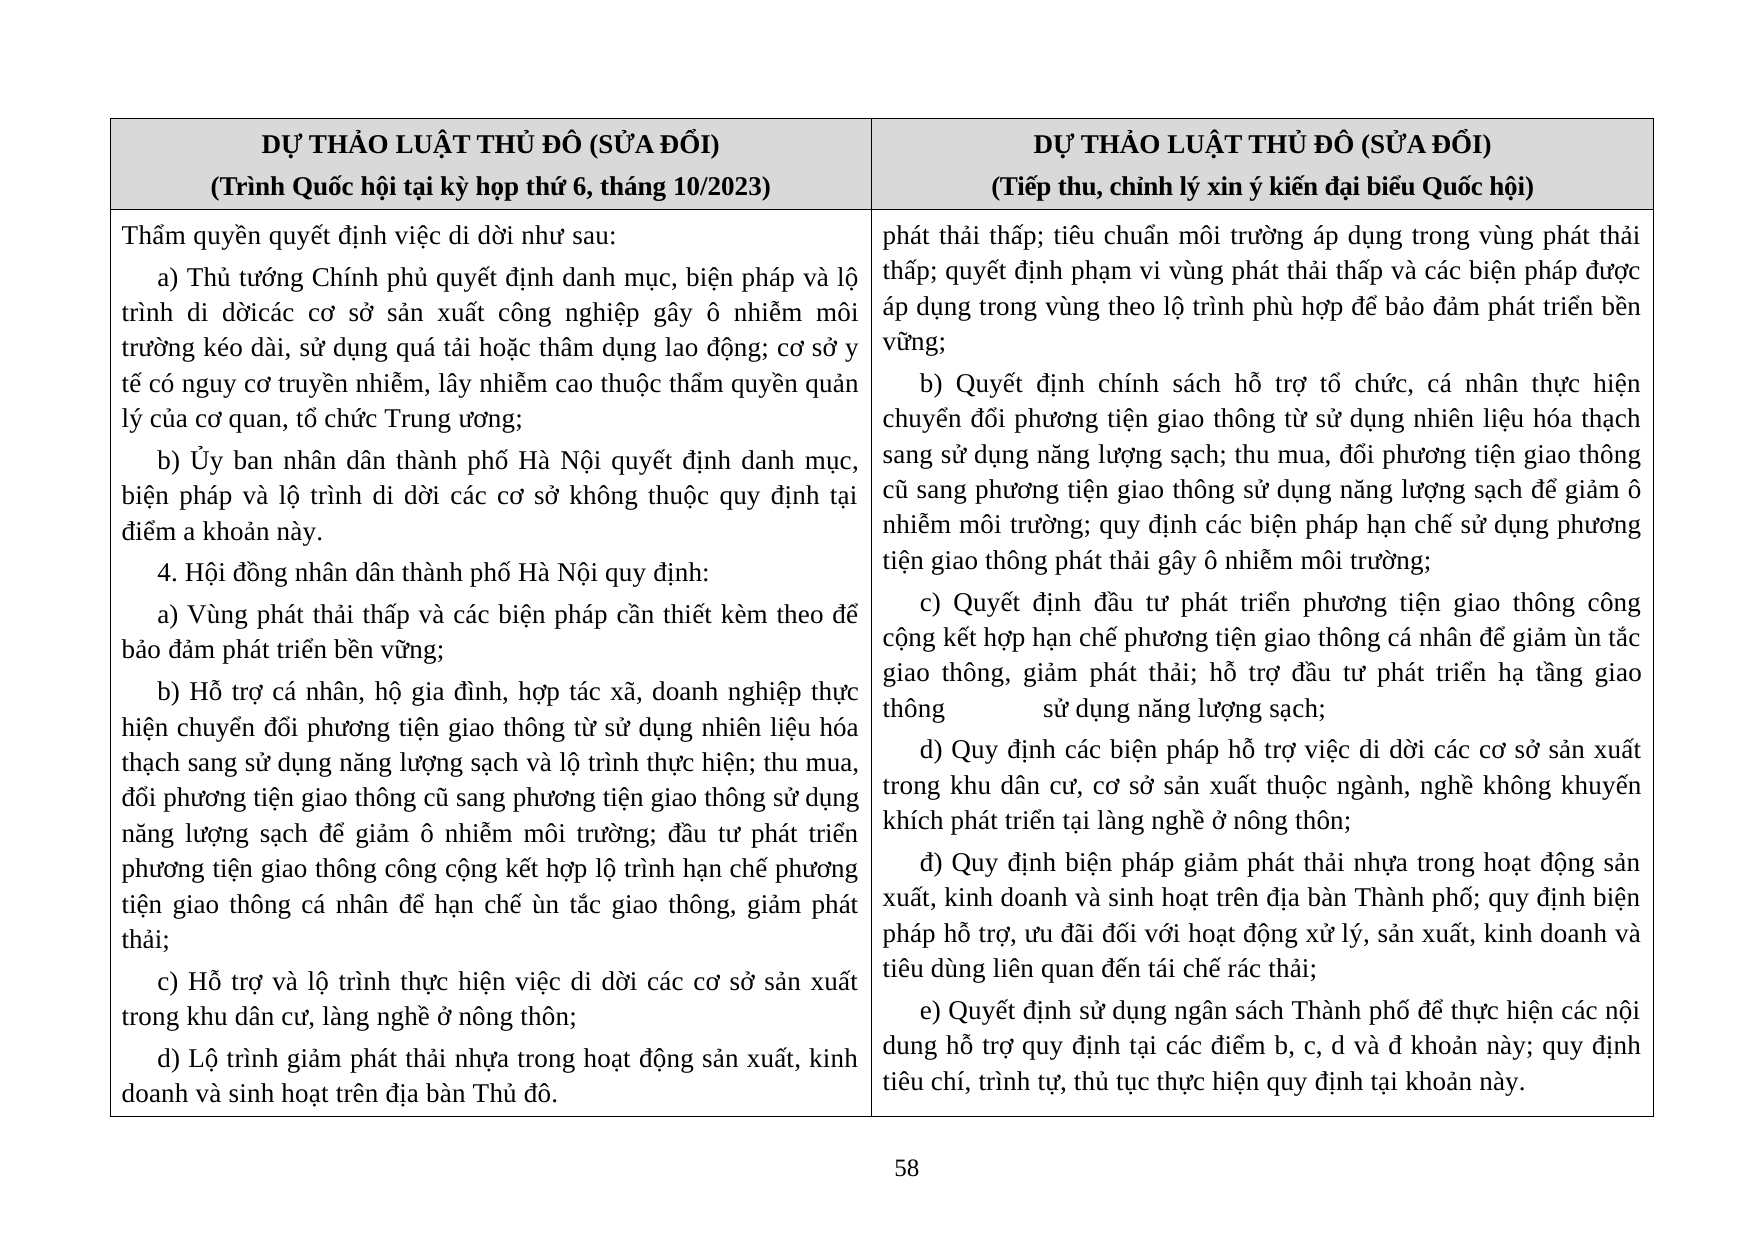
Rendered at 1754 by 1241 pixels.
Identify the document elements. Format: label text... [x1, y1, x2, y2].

table_header DỰ THẢO LUẬT THỦ ĐÔ (SỬA ĐỔI) (Tiếp thu, chỉnh lý xin ý kiến đại biểu Quốc hội) [872, 119, 1653, 209]
table_header DỰ THẢO LUẬT THỦ ĐÔ (SỬA ĐỔI) (Trình Quốc hội tại kỳ họp thứ 6, tháng 10/2023) [111, 119, 871, 209]
